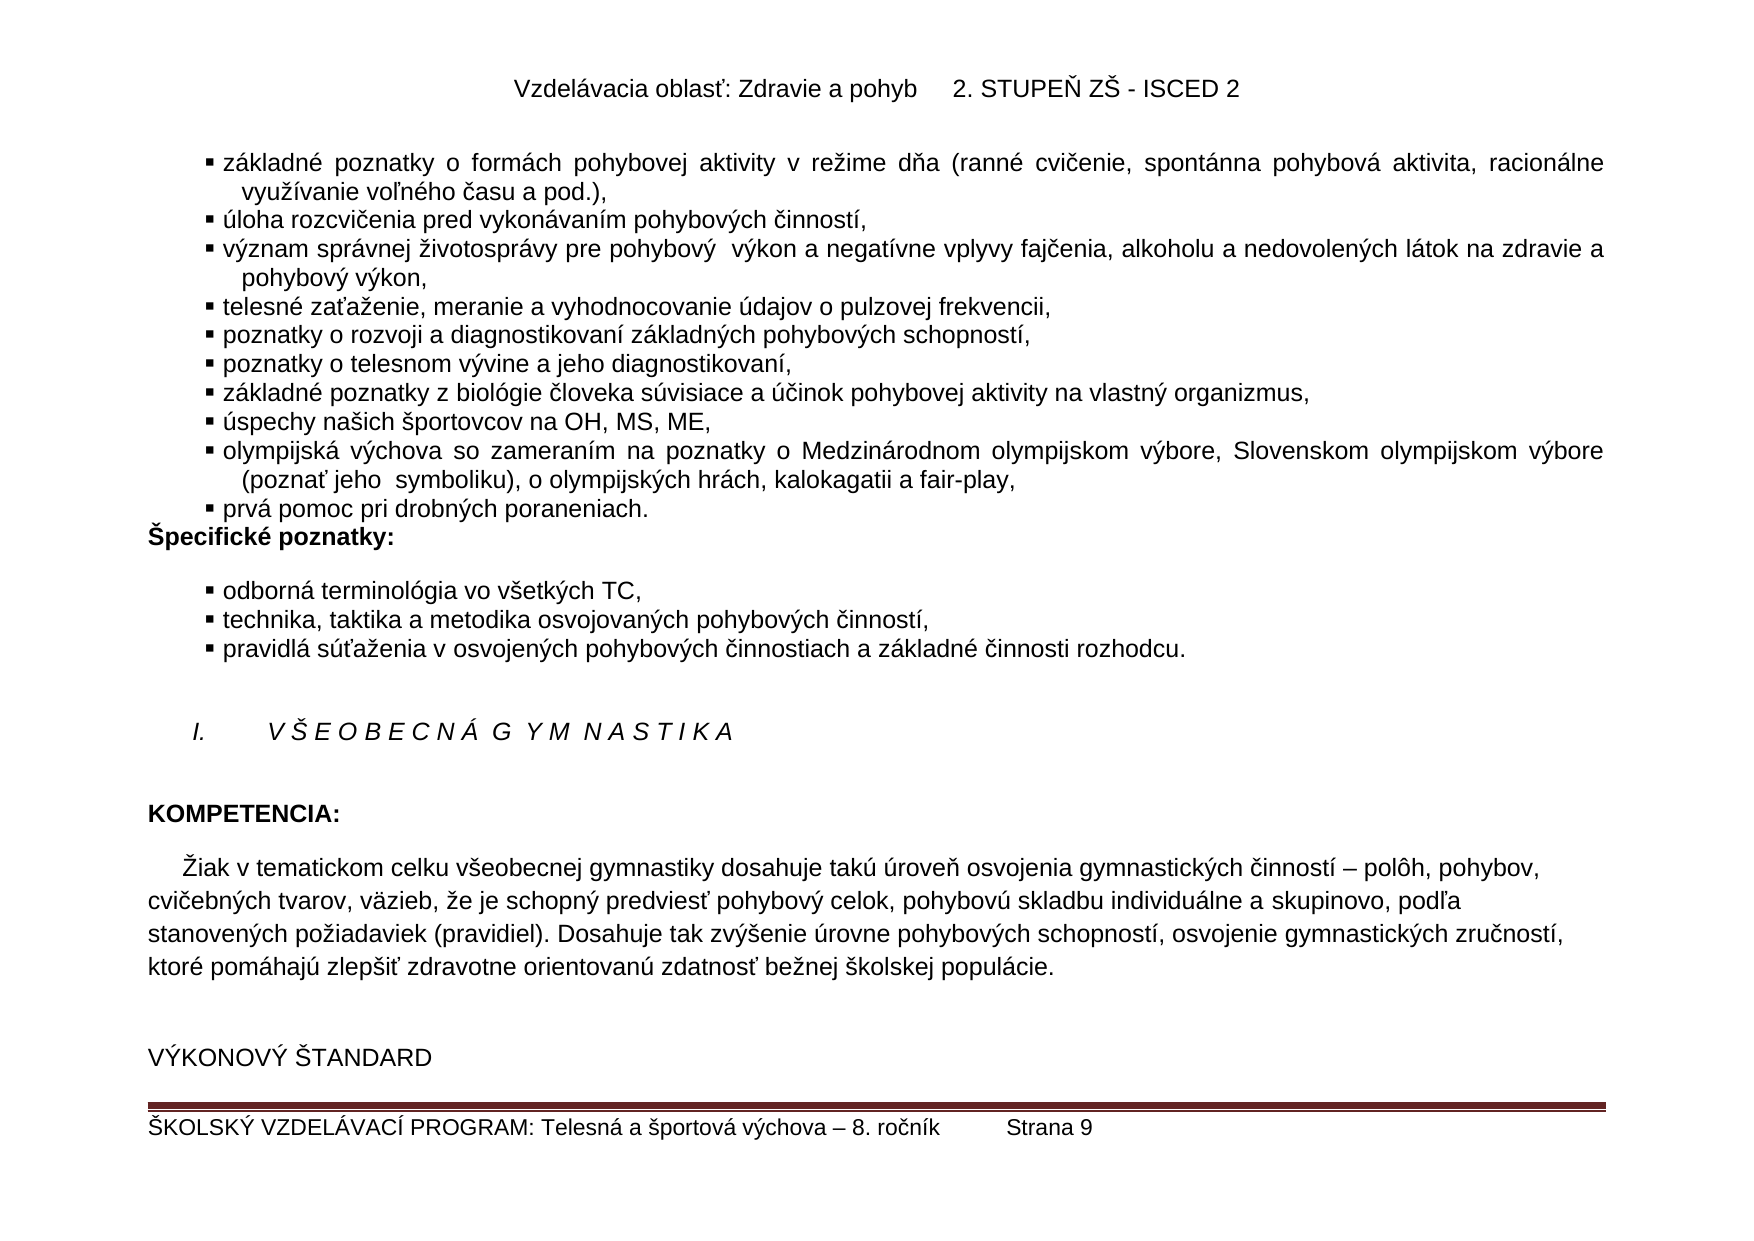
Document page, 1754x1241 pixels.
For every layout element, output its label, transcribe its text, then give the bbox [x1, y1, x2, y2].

subtitle V š e o b e c n á g y m n a s t i k a [192, 717, 1606, 745]
list úspechy našich športovcov na OH, MS, ME, [204, 407, 1606, 436]
text KOMPETENCIA: [148, 799, 1606, 828]
text výkonový štandard [148, 1043, 1606, 1072]
list poznatky o rozvoji a diagnostikovaní základných pohybových schopností, [204, 321, 1606, 349]
list základné poznatky o formách pohybovej aktivity v režime dňa (ranné cvičenie, spontánna pohybová aktivita, racionálne využívanie voľného času a pod.), [204, 148, 1606, 205]
list telesné zaťaženie, meranie a vyhodnocovanie údajov o pulzovej frekvencii, [204, 292, 1606, 321]
list odborná terminológia vo všetkých TC, [204, 576, 1606, 605]
list prvá pomoc pri drobných poraneniach. [204, 493, 1606, 522]
list pravidlá súťaženia v osvojených pohybových činnostiach a základné činnosti rozhodcu. [204, 634, 1606, 663]
list význam správnej životosprávy pre pohybový výkon a negatívne vplyvy fajčenia, alkoholu a nedovolených látok na zdravie a pohybový výkon, [204, 234, 1606, 292]
list úloha rozcvičenia pred vykonávaním pohybových činností, [204, 205, 1606, 234]
list základné poznatky z biológie človeka súvisiace a účinok pohybovej aktivity na vlastný organizmus, [204, 378, 1606, 407]
text Špecifické poznatky: [148, 522, 1606, 551]
list poznatky o telesnom vývine a jeho diagnostikovaní, [204, 349, 1606, 378]
text Žiak v tematickom celku všeobecnej gymnastiky dosahuje takú úroveň osvojenia gymnastických činností – polôh, pohybov, cvičebných tvarov, väzieb, že je schopný predviesť pohybový celok, pohybovú skladbu individuálne a skupinovo, podľa stanovených požiadaviek (pravidiel). Dosahuje tak zvýšenie úrovne pohybových schopností, osvojenie gymnastických zručností, ktoré pomáhajú zlepšiť zdravotne orientovanú zdatnosť bežnej školskej populácie. [148, 853, 1606, 981]
list technika, taktika a metodika osvojovaných pohybových činností, [204, 605, 1606, 634]
list olympijská výchova so zameraním na poznatky o Medzinárodnom olympijskom výbore, Slovenskom olympijskom výbore (poznať jeho symboliku), o olympijských hrách, kalokagatii a fair-play, [204, 436, 1606, 493]
